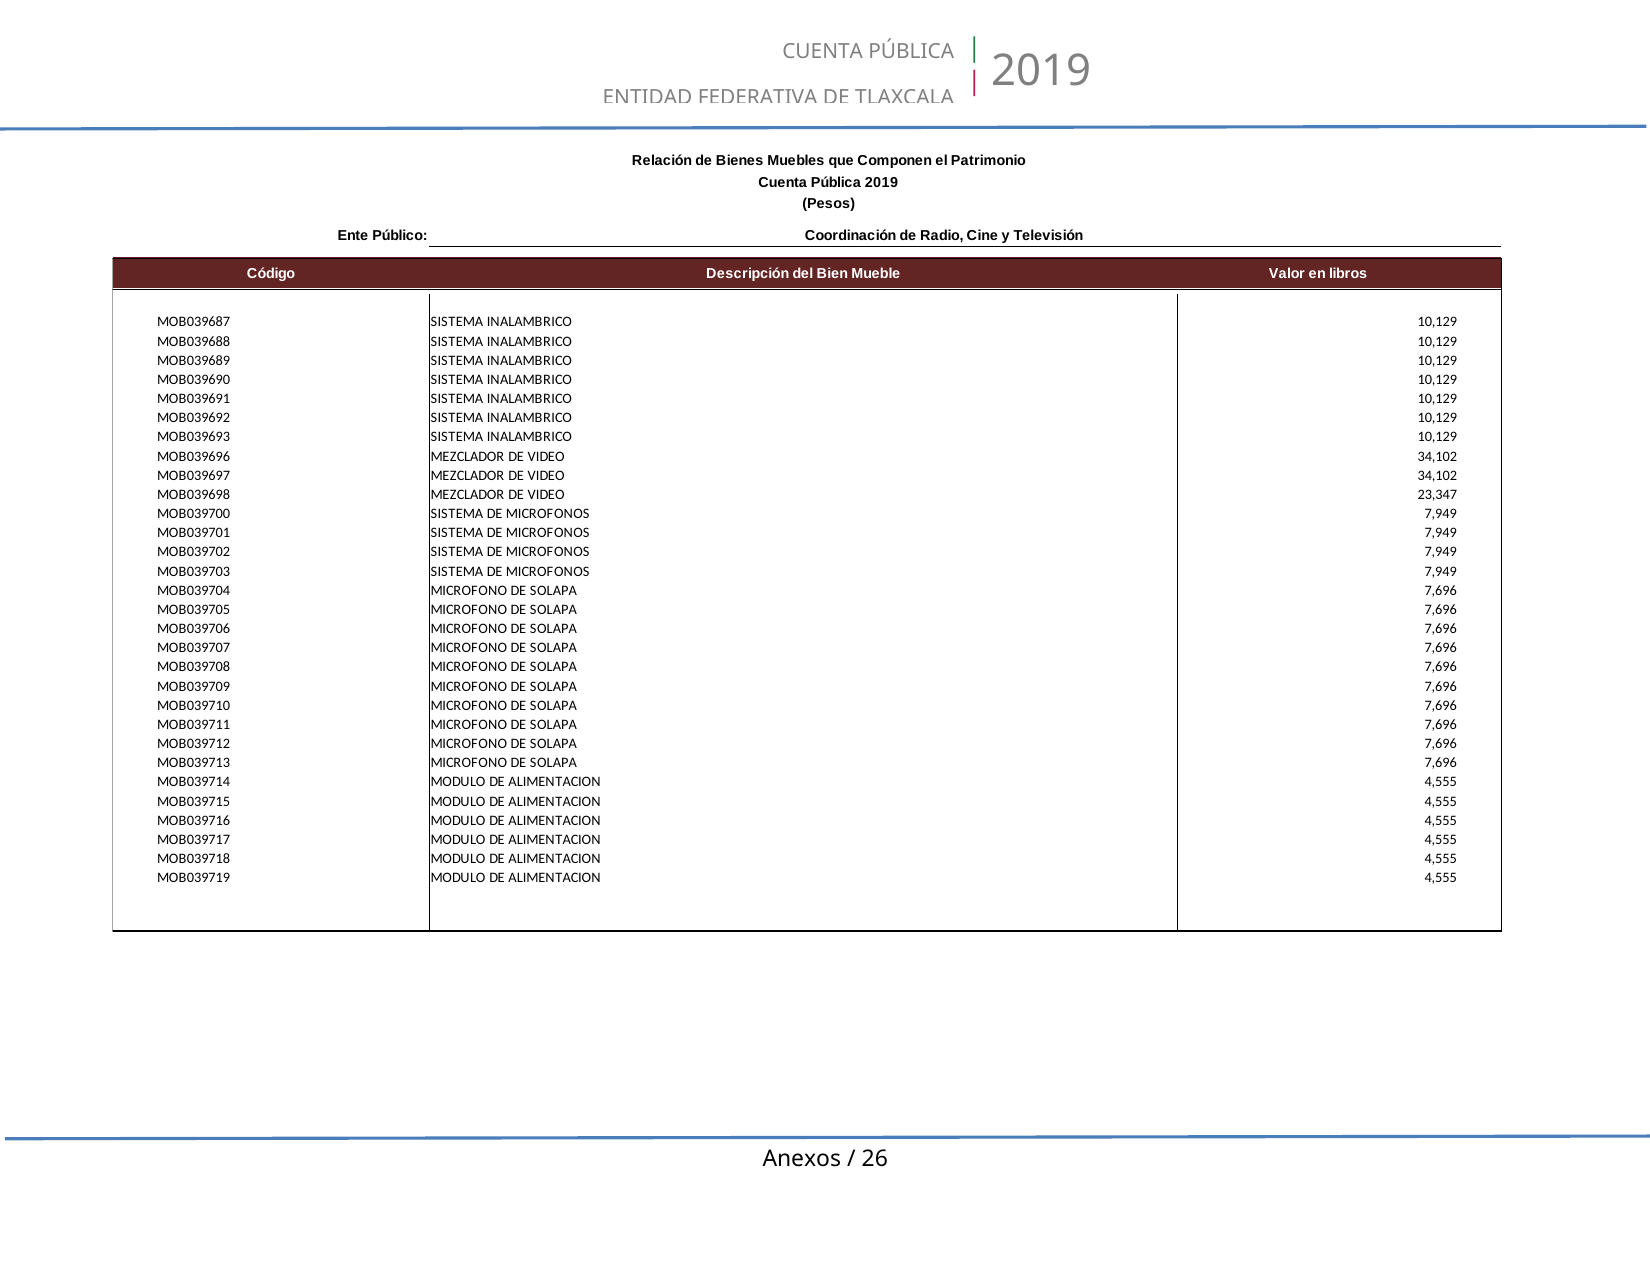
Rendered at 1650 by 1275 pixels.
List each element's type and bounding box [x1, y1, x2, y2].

picture [968, 28, 985, 99]
